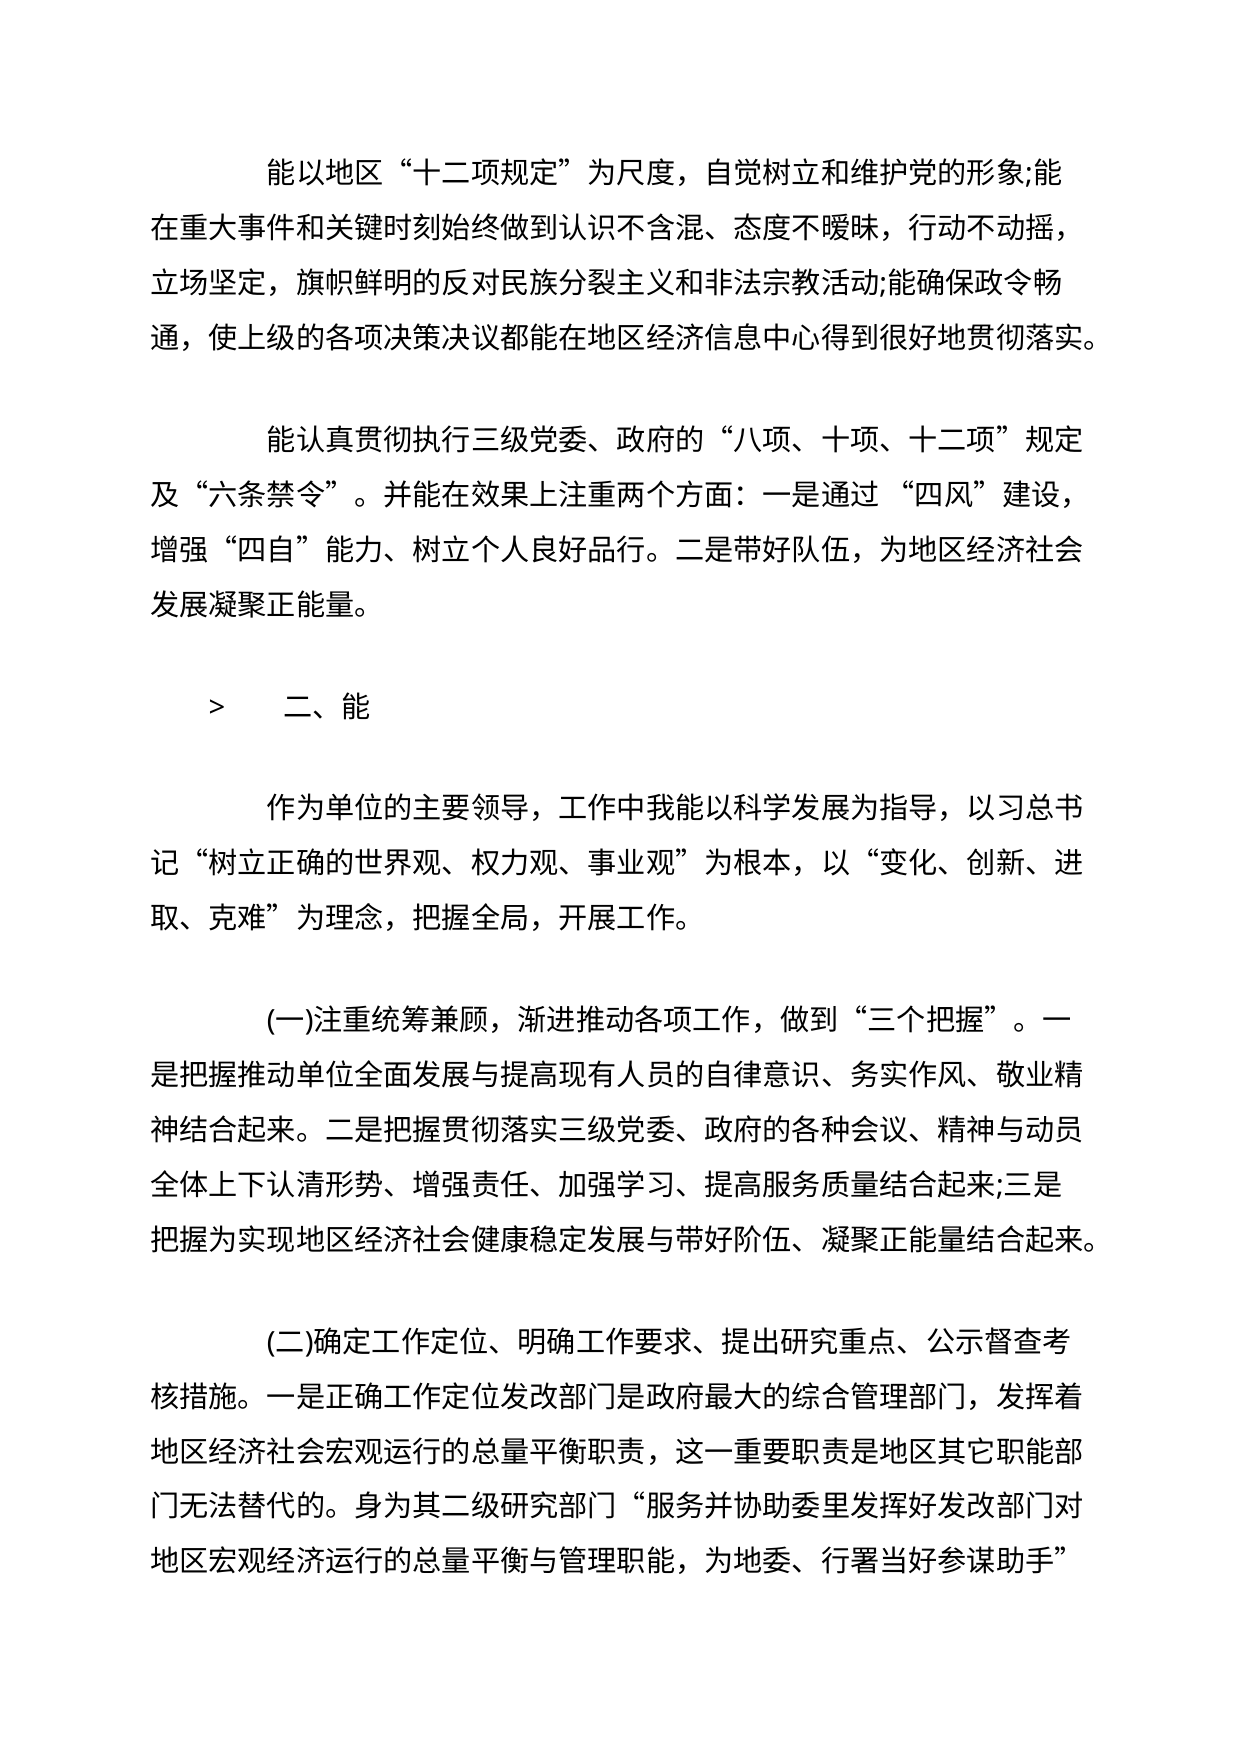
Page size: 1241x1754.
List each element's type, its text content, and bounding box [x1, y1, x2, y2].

text 作为单位的主要领导，工作中我能以科学发展为指导，以习总书记“树立正确的世界观、权力观、事业观”为根本，以“变化、创新、进取、克难”为理念，把握全局，开展工作。 [150, 785, 1090, 937]
text > 二、能 [150, 683, 1090, 726]
text 能以地区“十二项规定”为尺度，自觉树立和维护党的形象;能在重大事件和关键时刻始终做到认识不含混、态度不暧昧，行动不动摇，立场坚定，旗帜鲜明的反对民族分裂主义和非法宗教活动;能确保政令畅通，使上级的各项决策决议都能在地区经济信息中心得到很好地贯彻落实。 [150, 150, 1090, 357]
text (一)注重统筹兼顾，渐进推动各项工作，做到“三个把握”。一是把握推动单位全面发展与提高现有人员的自律意识、务实作风、敬业精神结合起来。二是把握贯彻落实三级党委、政府的各种会议、精神与动员全体上下认清形势、增强责任、加强学习、提高服务质量结合起来;三是把握为实现地区经济社会健康稳定发展与带好阶伍、凝聚正能量结合起来。 [150, 997, 1090, 1259]
text 能认真贯彻执行三级党委、政府的“八项、十项、十二项”规定及“六条禁令”。并能在效果上注重两个方面：一是通过 “四风”建设，增强“四自”能力、树立个人良好品行。二是带好队伍，为地区经济社会发展凝聚正能量。 [150, 417, 1090, 624]
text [150, 1318, 1090, 1580]
